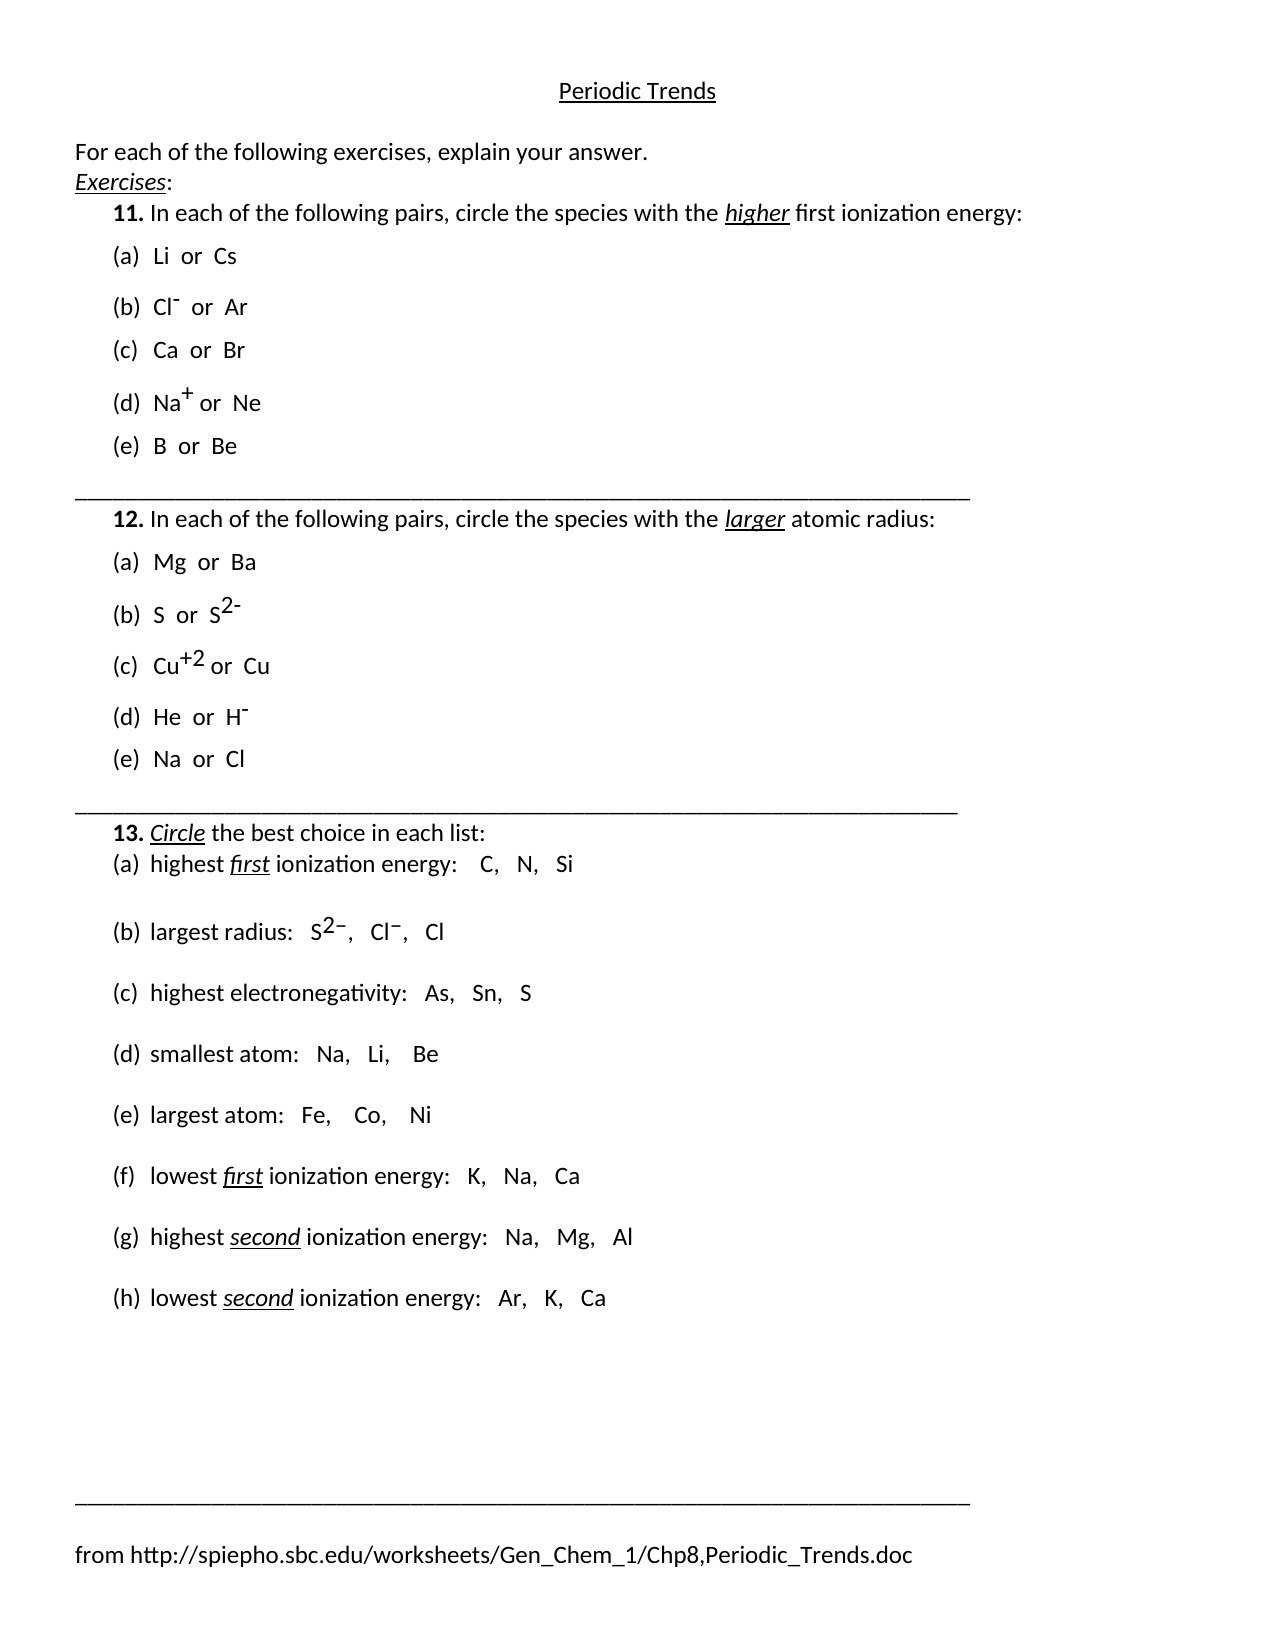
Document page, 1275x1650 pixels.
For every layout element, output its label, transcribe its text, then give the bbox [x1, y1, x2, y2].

list In each of the following pairs, circle the species with the larger atomic radius: [112, 503, 1200, 534]
list lowest second ionization energy: Ar, K, Ca [112, 1283, 1200, 1313]
list B or Be [112, 430, 1200, 460]
list Li or Cs [112, 240, 1200, 271]
list Ca or Br [112, 334, 1200, 364]
text For each of the following exercises, explain your answer. [75, 136, 1200, 167]
list Cl- or Ar [112, 283, 1200, 321]
list Mg or Ba [112, 546, 1200, 577]
list smallest atom: Na, Li, Be [112, 1038, 1200, 1069]
list lowest first ionization energy: K, Na, Ca [112, 1161, 1200, 1191]
text Periodic Trends [75, 75, 1200, 106]
list Circle the best choice in each list: [112, 817, 1200, 848]
text _______________________________________________________________________ [75, 787, 1200, 817]
list highest electronegativity: As, Sn, S [112, 977, 1200, 1008]
text ________________________________________________________________________ [75, 473, 1200, 503]
list S or S2- [112, 589, 1200, 630]
list highest second ionization energy: Na, Mg, Al [112, 1222, 1200, 1252]
list He or H- [112, 693, 1200, 731]
list In each of the following pairs, circle the species with the higher first ionization energy: [112, 197, 1200, 228]
list largest atom: Fe, Co, Ni [112, 1099, 1200, 1130]
text ________________________________________________________________________ [75, 1478, 1200, 1509]
list Cu+2 or Cu [112, 642, 1200, 681]
text from http://spiepho.sbc.edu/worksheets/Gen_Chem_1/Chp8,Periodic_Trends.doc [75, 1539, 1200, 1570]
list highest first ionization energy: C, N, Si [112, 848, 1200, 878]
text Exercises: [75, 167, 1200, 197]
list largest radius: S2–, Cl–, Cl [112, 909, 1200, 947]
list Na or Cl [112, 744, 1200, 774]
list Na+ or Ne [112, 377, 1200, 417]
